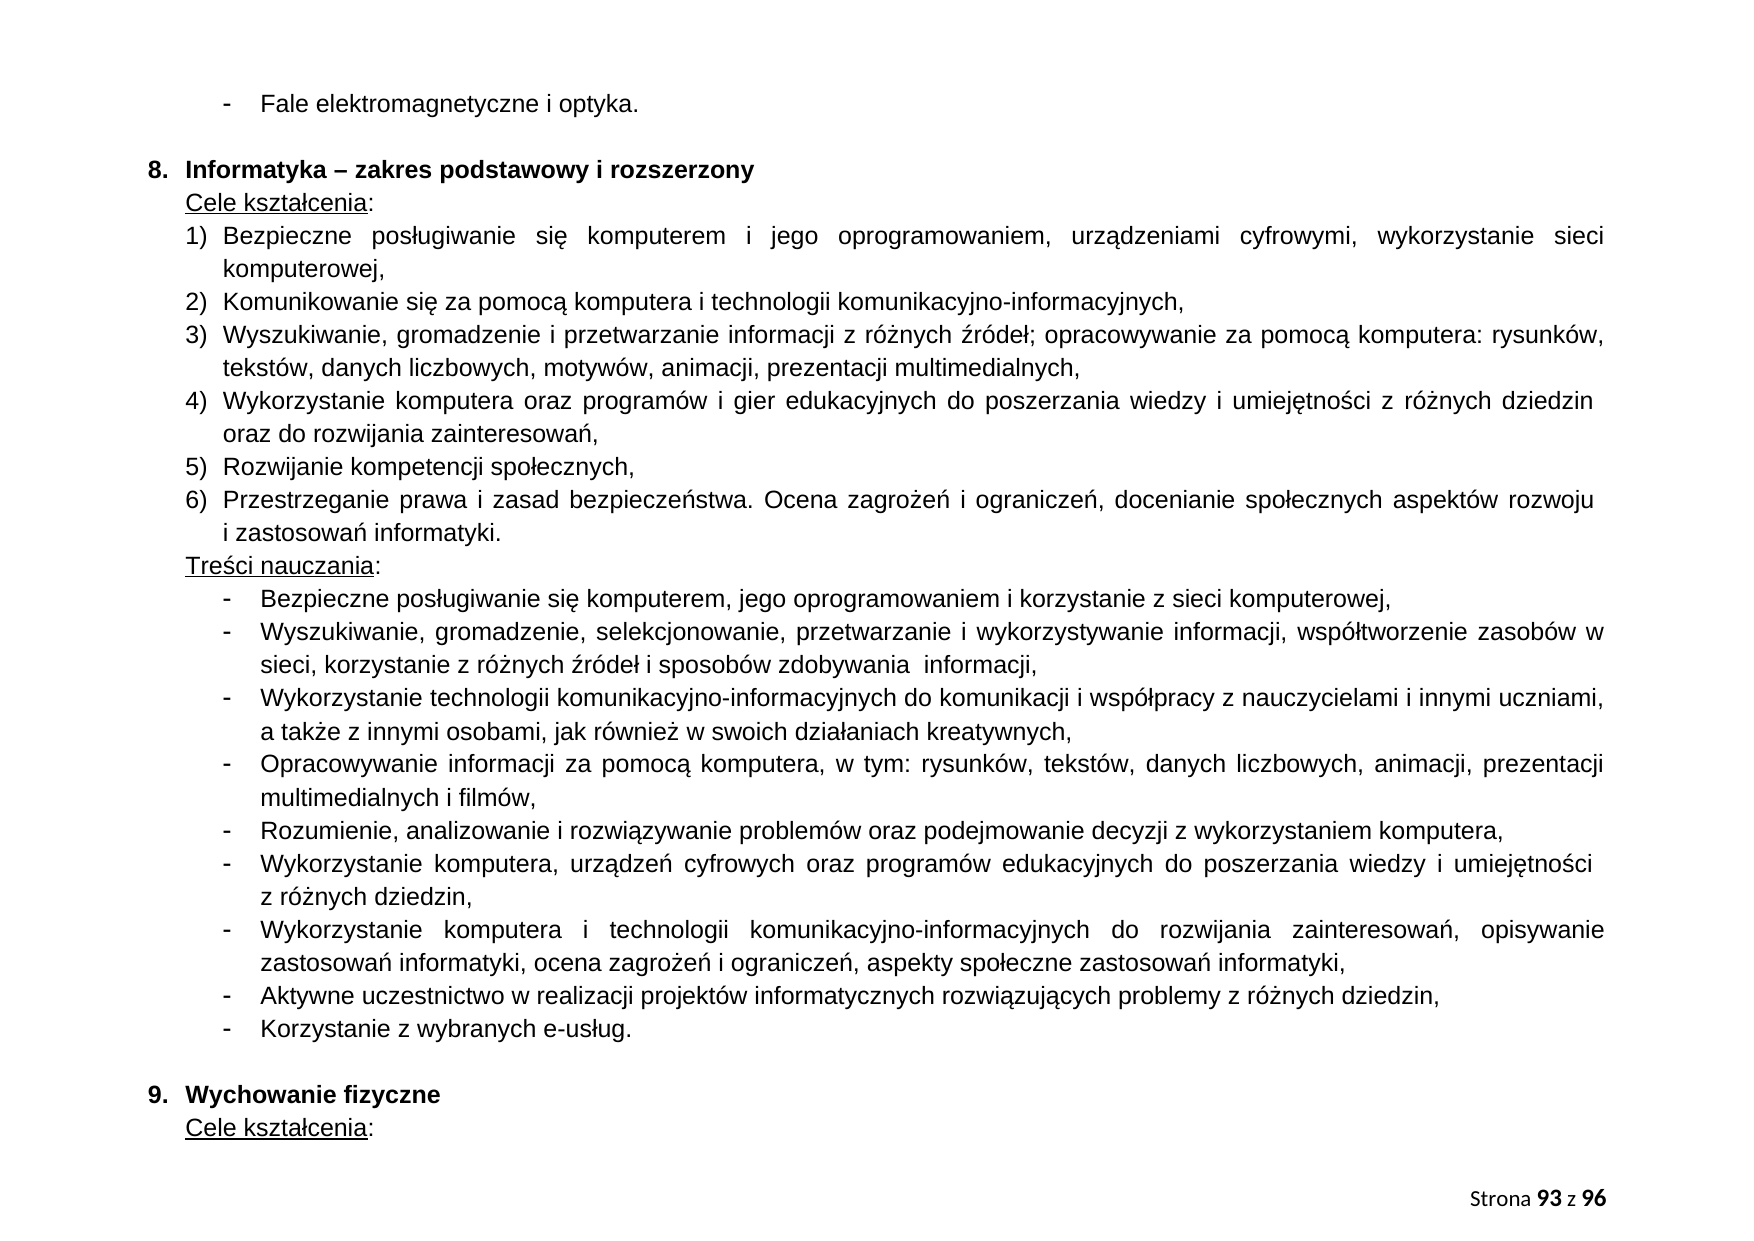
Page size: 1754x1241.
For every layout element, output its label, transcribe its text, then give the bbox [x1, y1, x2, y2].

list Komunikowanie się za pomocą komputera i technologii komunikacyjno-informacyjnych, [185, 287, 1606, 316]
list Wyszukiwanie, gromadzenie i przetwarzanie informacji z różnych źródeł; opracowywanie za pomocą komputera: rysunków, tekstów, danych liczbowych, motywów, animacji, prezentacji multimedialnych, [185, 320, 1606, 382]
text Treści nauczania: [185, 551, 1606, 580]
text Cele kształcenia: [148, 188, 1606, 217]
text Cele kształcenia: [185, 1113, 1606, 1142]
list Przestrzeganie prawa i zasad bezpieczeństwa. Ocena zagrożeń i ograniczeń, docenianie społecznych aspektów rozwoju i zastosowań informatyki. [185, 485, 1606, 547]
list Rozwijanie kompetencji społecznych, [185, 452, 1606, 481]
list Fale elektromagnetyczne i optyka. [223, 89, 1606, 117]
list Informatyka – zakres podstawowy i rozszerzony [148, 155, 1606, 183]
list Wykorzystanie technologii komunikacyjno-informacyjnych do komunikacji i współpracy z nauczycielami i innymi uczniami, a także z innymi osobami, jak również w swoich działaniach kreatywnych, [223, 683, 1606, 745]
list Wyszukiwanie, gromadzenie, selekcjonowanie, przetwarzanie i wykorzystywanie informacji, współtworzenie zasobów w sieci, korzystanie z różnych źródeł i sposobów zdobywania informacji, [223, 617, 1606, 679]
list Opracowywanie informacji za pomocą komputera, w tym: rysunków, tekstów, danych liczbowych, animacji, prezentacji multimedialnych i filmów, [223, 749, 1606, 811]
list Wychowanie fizyczne [148, 1080, 1606, 1109]
list Rozumienie, analizowanie i rozwiązywanie problemów oraz podejmowanie decyzji z wykorzystaniem komputera, [223, 816, 1606, 844]
list Wykorzystanie komputera, urządzeń cyfrowych oraz programów edukacyjnych do poszerzania wiedzy i umiejętności z różnych dziedzin, [223, 849, 1606, 911]
list Bezpieczne posługiwanie się komputerem i jego oprogramowaniem, urządzeniami cyfrowymi, wykorzystanie sieci komputerowej, [185, 221, 1606, 283]
list Bezpieczne posługiwanie się komputerem, jego oprogramowaniem i korzystanie z sieci komputerowej, [223, 584, 1606, 613]
list Aktywne uczestnictwo w realizacji projektów informatycznych rozwiązujących problemy z różnych dziedzin, [223, 981, 1606, 1010]
list Korzystanie z wybranych e-usług. [223, 1014, 1606, 1043]
list Wykorzystanie komputera oraz programów i gier edukacyjnych do poszerzania wiedzy i umiejętności z różnych dziedzin oraz do rozwijania zainteresowań, [185, 386, 1606, 448]
list Wykorzystanie komputera i technologii komunikacyjno-informacyjnych do rozwijania zainteresowań, opisywanie zastosowań informatyki, ocena zagrożeń i ograniczeń, aspekty społeczne zastosowań informatyki, [223, 915, 1606, 977]
